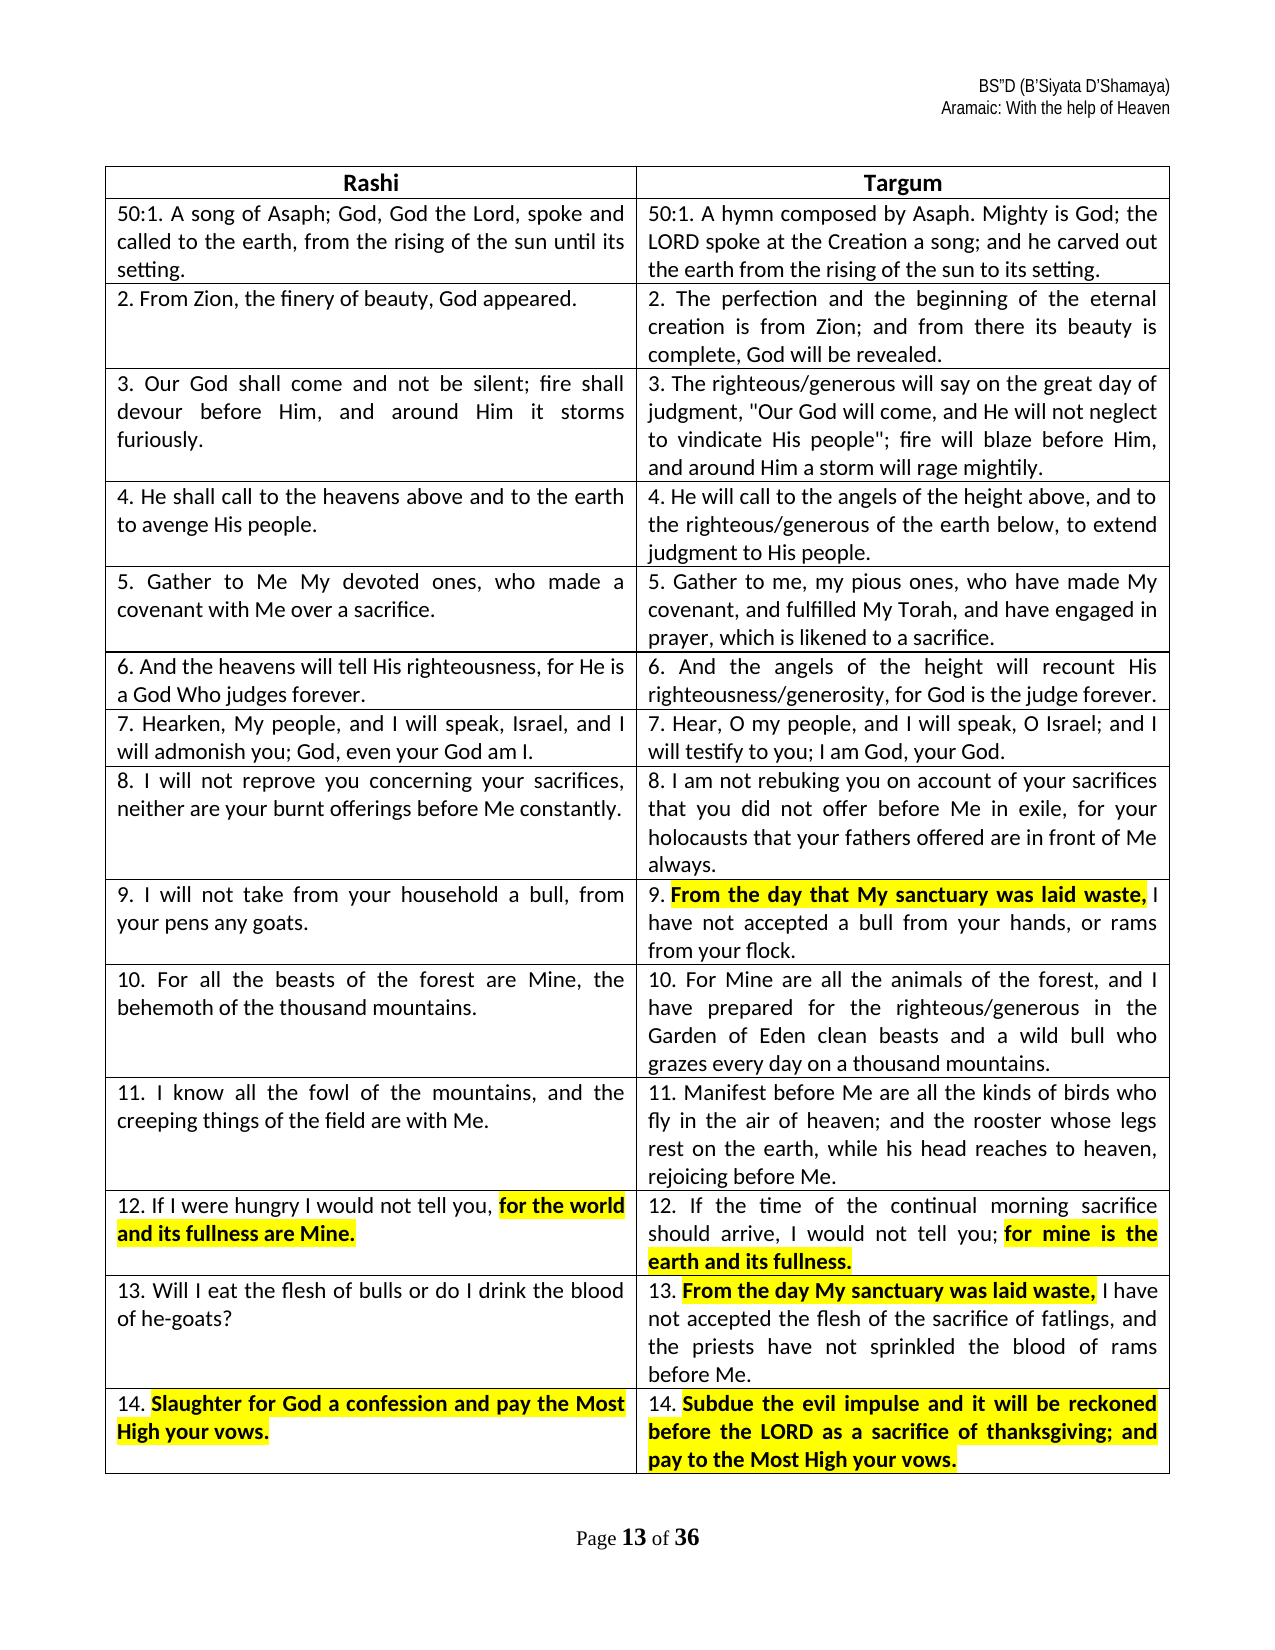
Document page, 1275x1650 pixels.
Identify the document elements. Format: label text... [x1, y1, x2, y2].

table_cell 7. Hear, O my people, and I will speak, O Israel; and I will testify to you; I am God, your God. [637, 710, 1169, 766]
table_cell 10. For all the beasts of the forest are Mine, the behemoth of the thousand mountains. [106, 965, 636, 1077]
table_cell 50:1. A hymn composed by Asaph. Mighty is God; the LORD spoke at the Creation a song; and he carved out the earth from the rising of the sun to its setting. [637, 199, 1169, 283]
table_cell 3. Our God shall come and not be silent; fire shall devour before Him, and around Him it storms furiously. [106, 369, 636, 481]
table_cell 11. I know all the fowl of the mountains, and the creeping things of the field are with Me. [106, 1078, 636, 1190]
table_cell 4. He shall call to the heavens above and to the earth to avenge His people. [106, 482, 636, 566]
table_cell 11. Manifest before Me are all the kinds of birds who fly in the air of heaven; and the rooster whose legs rest on the earth, while his head reaches to heaven, rejoicing before Me. [637, 1078, 1169, 1190]
table_cell 8. I will not reprove you concerning your sacrifices, neither are your burnt offerings before Me constantly. [106, 767, 636, 879]
table_cell 9. From the day that My sanctuary was laid waste, I have not accepted a bull from your hands, or rams from your flock. [637, 880, 1169, 964]
table_cell 14. Subdue the evil impulse and it will be reckoned before the LORD as a sacrifice of thanksgiving; and pay to the Most High your vows. [957, 1389, 1169, 1473]
table_header Rashi [106, 167, 636, 198]
table_cell 9. I will not take from your household a bull, from your pens any goats. [106, 880, 636, 964]
table_cell 6. And the heavens will tell His righteousness, for He is a God Who judges forever. [106, 653, 636, 708]
table_cell 5. Gather to Me My devoted ones, who made a covenant with Me over a sacrifice. [106, 567, 636, 651]
table_cell 13. From the day My sanctuary was laid waste, I have not accepted the flesh of the sacrifice of fatlings, and the priests have not sprinkled the blood of rams before Me. [637, 1276, 1169, 1388]
table_header Targum [637, 167, 1169, 198]
table_cell 7. Hearken, My people, and I will speak, Israel, and I will admonish you; God, even your God am I. [106, 710, 636, 766]
table_cell 12. If I were hungry I would not tell you, for the world and its fullness are Mine. [106, 1191, 636, 1275]
table_cell 12. If the time of the continual morning sacrifice should arrive, I would not tell you; for mine is the earth and its fullness. [637, 1191, 1169, 1275]
table_cell 10. For Mine are all the animals of the forest, and I have prepared for the righteous/generous in the Garden of Eden clean beasts and a wild bull who grazes every day on a thousand mountains. [637, 965, 1169, 1077]
table_cell 4. He will call to the angels of the height above, and to the righteous/generous of the earth below, to extend judgment to His people. [637, 482, 1169, 566]
table_cell 2. The perfection and the beginning of the eternal creation is from Zion; and from there its beauty is complete, God will be revealed. [637, 284, 1169, 368]
table_cell 5. Gather to me, my pious ones, who have made My covenant, and fulfilled My Torah, and have engaged in prayer, which is likened to a sacrifice. [637, 567, 1169, 651]
table_cell 14. Slaughter for God a confession and pay the Most High your vows. [106, 1389, 636, 1473]
table_cell 13. Will I eat the flesh of bulls or do I drink the blood of he-goats? [106, 1276, 636, 1388]
table_cell 6. And the angels of the height will recount His righteousness/generosity, for God is the judge forever. [637, 653, 1169, 708]
table_cell 50:1. A song of Asaph; God, God the Lord, spoke and called to the earth, from the rising of the sun until its setting. [106, 199, 636, 283]
table_cell 3. The righteous/generous will say on the great day of judgment, "Our God will come, and He will not neglect to vindicate His people"; fire will blaze before Him, and around Him a storm will rage mightily. [637, 369, 1169, 481]
table_cell 8. I am not rebuking you on account of your sacrifices that you did not offer before Me in exile, for your holocausts that your fathers offered are in front of Me always. [637, 767, 1169, 879]
table_cell 2. From Zion, the finery of beauty, God appeared. [106, 284, 636, 368]
